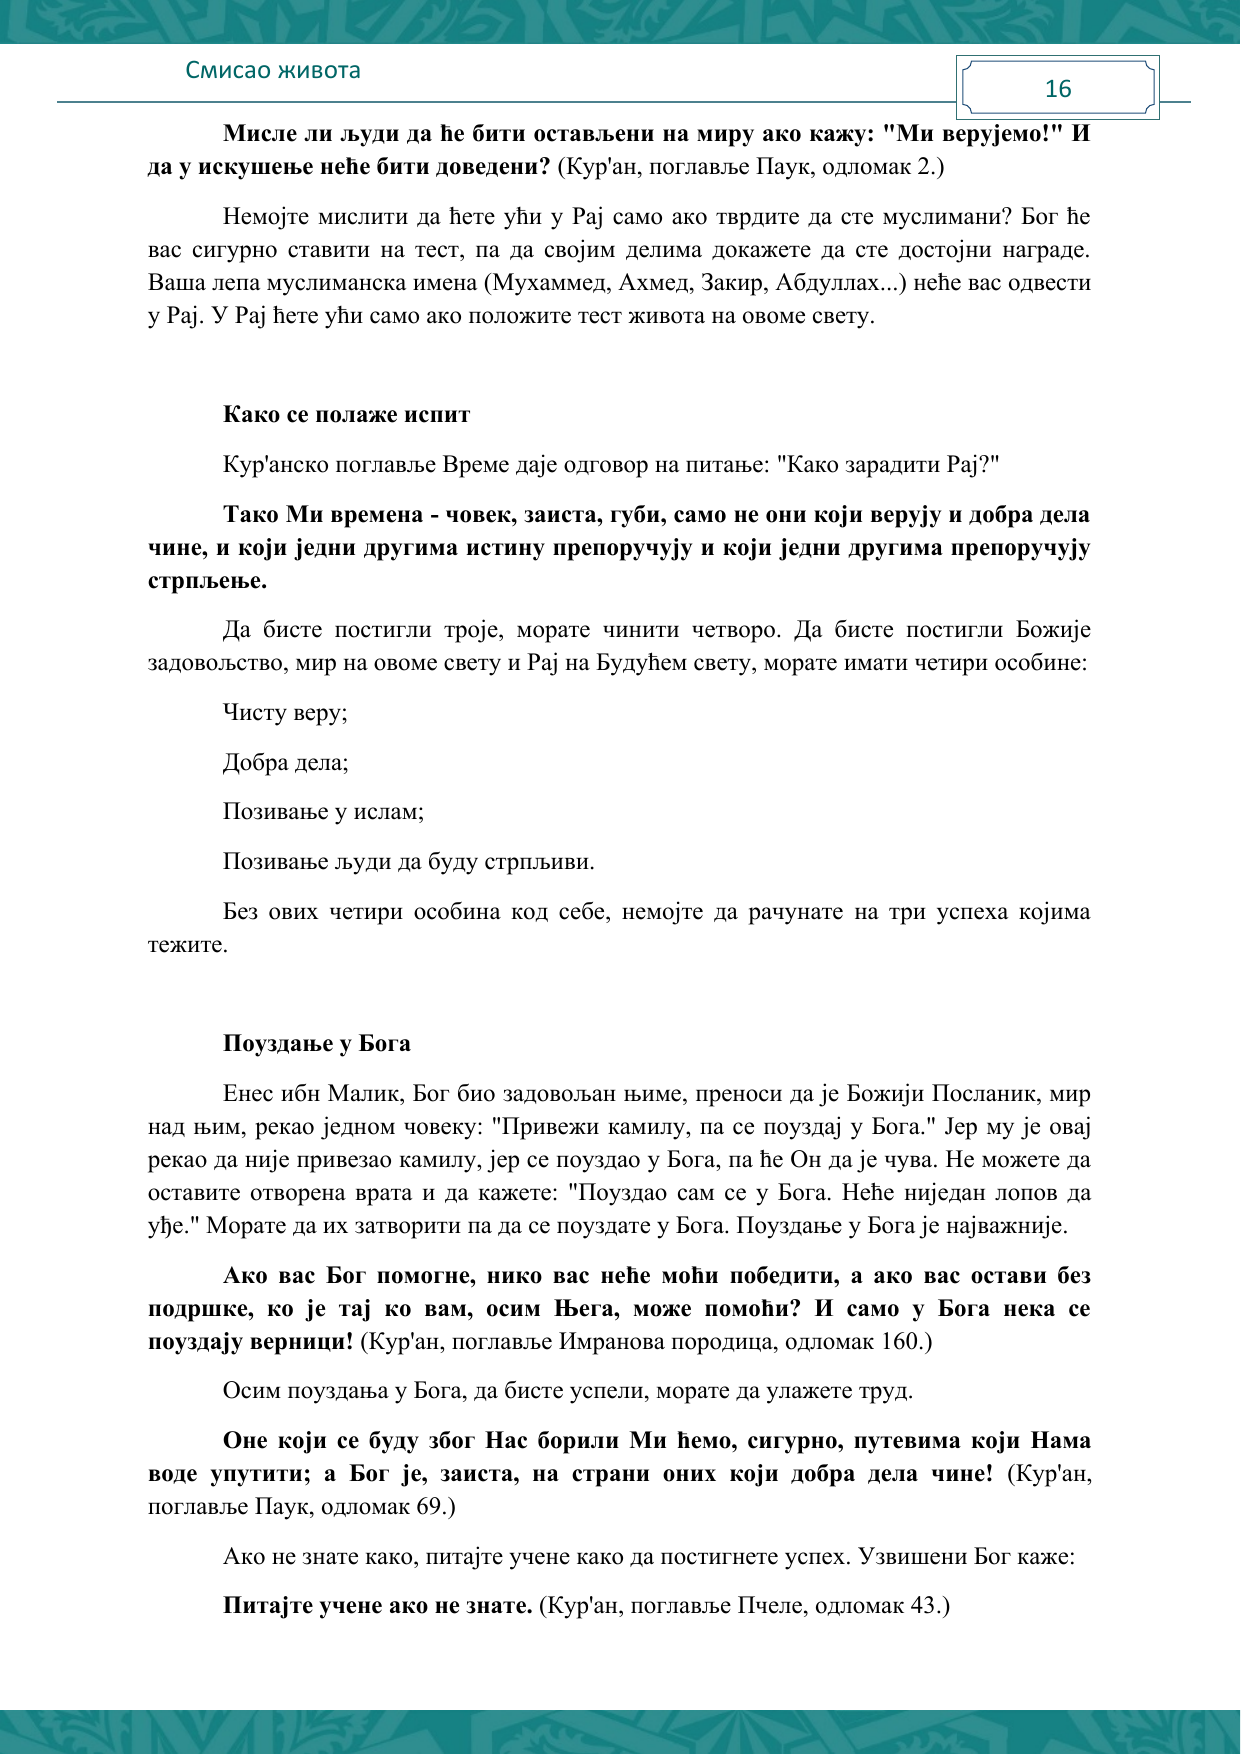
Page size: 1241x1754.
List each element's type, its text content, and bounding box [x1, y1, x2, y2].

text Тако Ми времена - човек, заиста, губи, само не они који верују и добра дела чине, и који једни другима истину препоручују и који једни другима препоручују стрпљење. [148, 499, 1092, 593]
text Како се полаже испит [148, 399, 1092, 428]
text Ако не знате како, питајте учене како да постигнете успех. Узвишени Бог каже: [148, 1541, 1092, 1569]
text Енес ибн Малик, Бог био задовољан њиме, преноси да је Божији Посланик, мир над њим, рекао једном човеку: "Привежи камилу, па се поуздај у Бога." Јер му је овај рекао да није привезао камилу, јер се поуздао у Бога, па ће Он да је чува. Не можете да оставите отворена врата и да кажете: "Поуздао сам се у Бога. Неће ниједан лопов да уђе." Морате да их затворити па да се поуздате у Бога. Поуздање у Бога је најважније. [148, 1078, 1092, 1239]
text Чисту веру; [148, 697, 1092, 726]
text Добра дела; [148, 747, 1092, 776]
text Ако вас Бог помогне, нико вас неће моћи победити, а ако вас остави без подршке, ко је тај ко вам, осим Њега, може помоћи? И само у Бога нека се поуздају верници! (Кур'ан, поглавље Имранова породица, одломак 160.) [148, 1260, 1092, 1354]
text Мисле ли људи да ће бити остављени на миру ако кажу: "Ми верујемо!" И да у искушење неће бити доведени? (Кур'ан, поглавље Паук, одломак 2.) [148, 118, 1092, 180]
text Немојте мислити да ћете ући у Рај само ако тврдите да сте муслимани? Бог ће вас сигурно ставити на тест, па да својим делима докажете да сте достојни награде. Ваша лепа муслиманска имена (Мухаммед, Ахмед, Закир, Абдуллах...) неће вас одвести у Рај. У Рај ћете ући само ако положите тест живота на овоме свету. [148, 201, 1092, 329]
text Оне који се буду због Нас борили Ми ћемо, сигурно, путевима који Нама воде упутити; а Бог је, заиста, на страни оних који добра дела чине! (Кур'ан, поглавље Паук, одломак 69.) [148, 1425, 1092, 1520]
picture [0, 1710, 1241, 1754]
text Позивање људи да буду стрпљиви. [148, 846, 1092, 875]
text Без ових четири особина код себе, немојте да рачунате на три успеха којима тежите. [148, 896, 1092, 958]
text Осим поуздања у Бога, да бисте успели, морате да улажете труд. [148, 1375, 1092, 1404]
picture [0, 0, 1240, 44]
text Поуздање у Бога [148, 1028, 1092, 1057]
text Питајте учене ако не знате. (Кур'ан, поглавље Пчеле, одломак 43.) [148, 1591, 1092, 1619]
text Кур'анско поглавље Време даје одговор на питање: "Како зарадити Рај?" [148, 449, 1092, 478]
text Позивање у ислам; [148, 796, 1092, 825]
text Да бисте постигли троје, морате чинити четворо. Да бисте постигли Божије задовољство, мир на овоме свету и Рај на Будућем свету, морате имати четири особине: [148, 614, 1092, 676]
